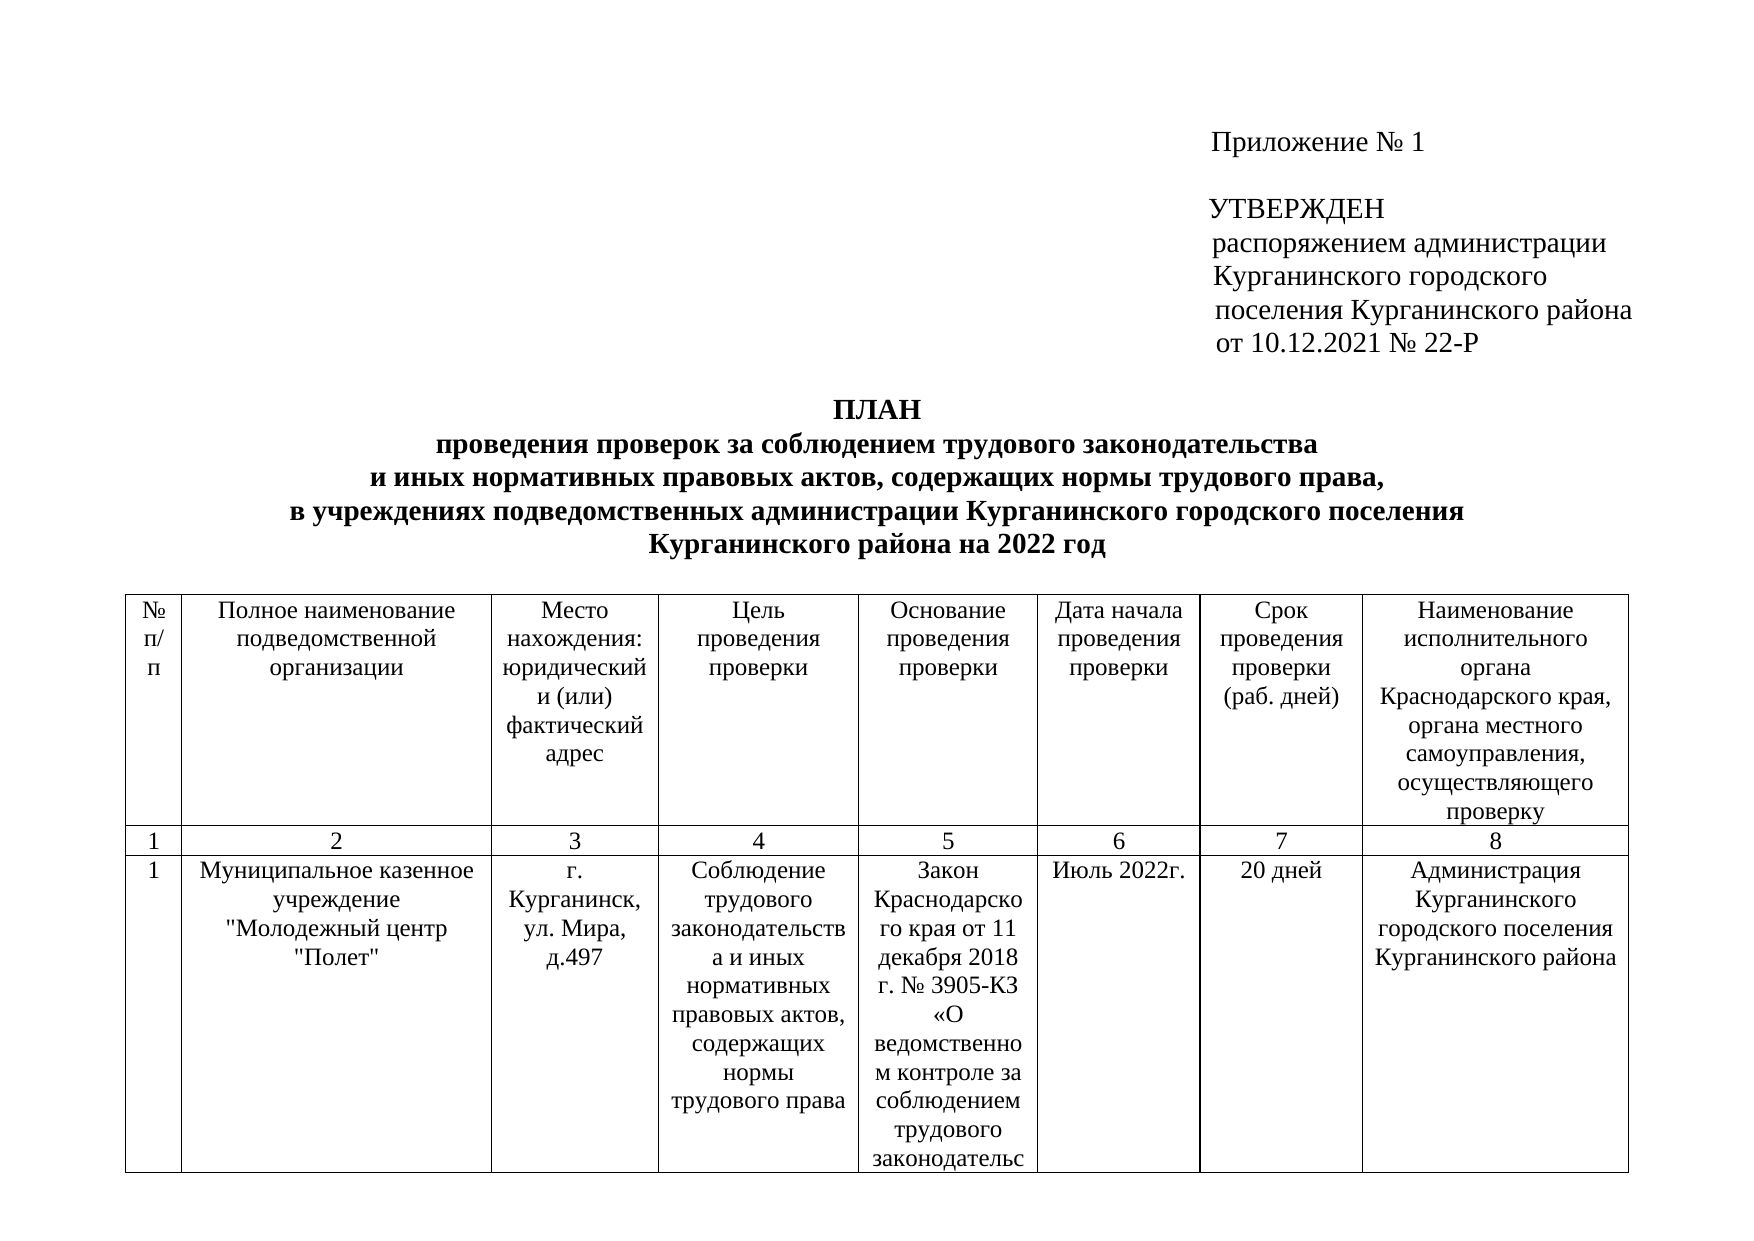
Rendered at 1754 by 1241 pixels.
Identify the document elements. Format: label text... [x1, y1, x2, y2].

text УТВЕРЖДЕН [118, 191, 1636, 225]
text распоряжением администрации [118, 225, 1636, 258]
text проведения проверок за соблюдением трудового законодательства [118, 426, 1636, 459]
table_cell 6 [1038, 826, 1199, 854]
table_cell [1363, 856, 1628, 1172]
text ПЛАН [118, 392, 1636, 426]
text и иных нормативных правовых актов, содержащих нормы трудового права, [118, 459, 1636, 493]
table_cell Июль 2022г. [1038, 856, 1199, 1172]
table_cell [492, 856, 658, 1172]
table_header Полное наименование подведомственной организации [182, 595, 491, 825]
table_cell 1 [126, 856, 181, 1172]
table_cell 2 [182, 826, 491, 854]
text поселения Курганинского района [118, 292, 1636, 325]
table_header Наименование исполнительного органа Краснодарского края, органа местного самоуправления, осуществляющего проверку [1363, 595, 1628, 825]
table_cell 4 [659, 826, 858, 854]
table_header Место нахождения: юридический и (или) фактический адрес [492, 595, 658, 825]
table_cell 1 [126, 826, 181, 854]
table_cell 20 дней [1201, 856, 1362, 1172]
table_header Цель проведения проверки [659, 595, 858, 825]
text Курганинского городского [118, 258, 1636, 292]
table_header Основание проведения проверки [859, 595, 1037, 825]
text от 10.12.2021 № 22-Р [118, 325, 1636, 359]
text Приложение № 1 [1211, 124, 1636, 158]
table_cell 8 [1363, 826, 1628, 854]
table_header Дата начала проведения проверки [1038, 595, 1199, 825]
table_cell 3 [492, 826, 658, 854]
table_cell 7 [1201, 826, 1362, 854]
table_cell 5 [859, 826, 1037, 854]
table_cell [182, 856, 491, 1172]
table_header Срок проведения проверки (раб. дней) [1201, 595, 1362, 825]
text в учреждениях подведомственных администрации Курганинского городского поселения [118, 493, 1636, 527]
text Курганинского района на 2022 год [118, 527, 1636, 560]
table_header № п/п [126, 595, 181, 825]
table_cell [859, 856, 1037, 1172]
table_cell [659, 856, 858, 1172]
